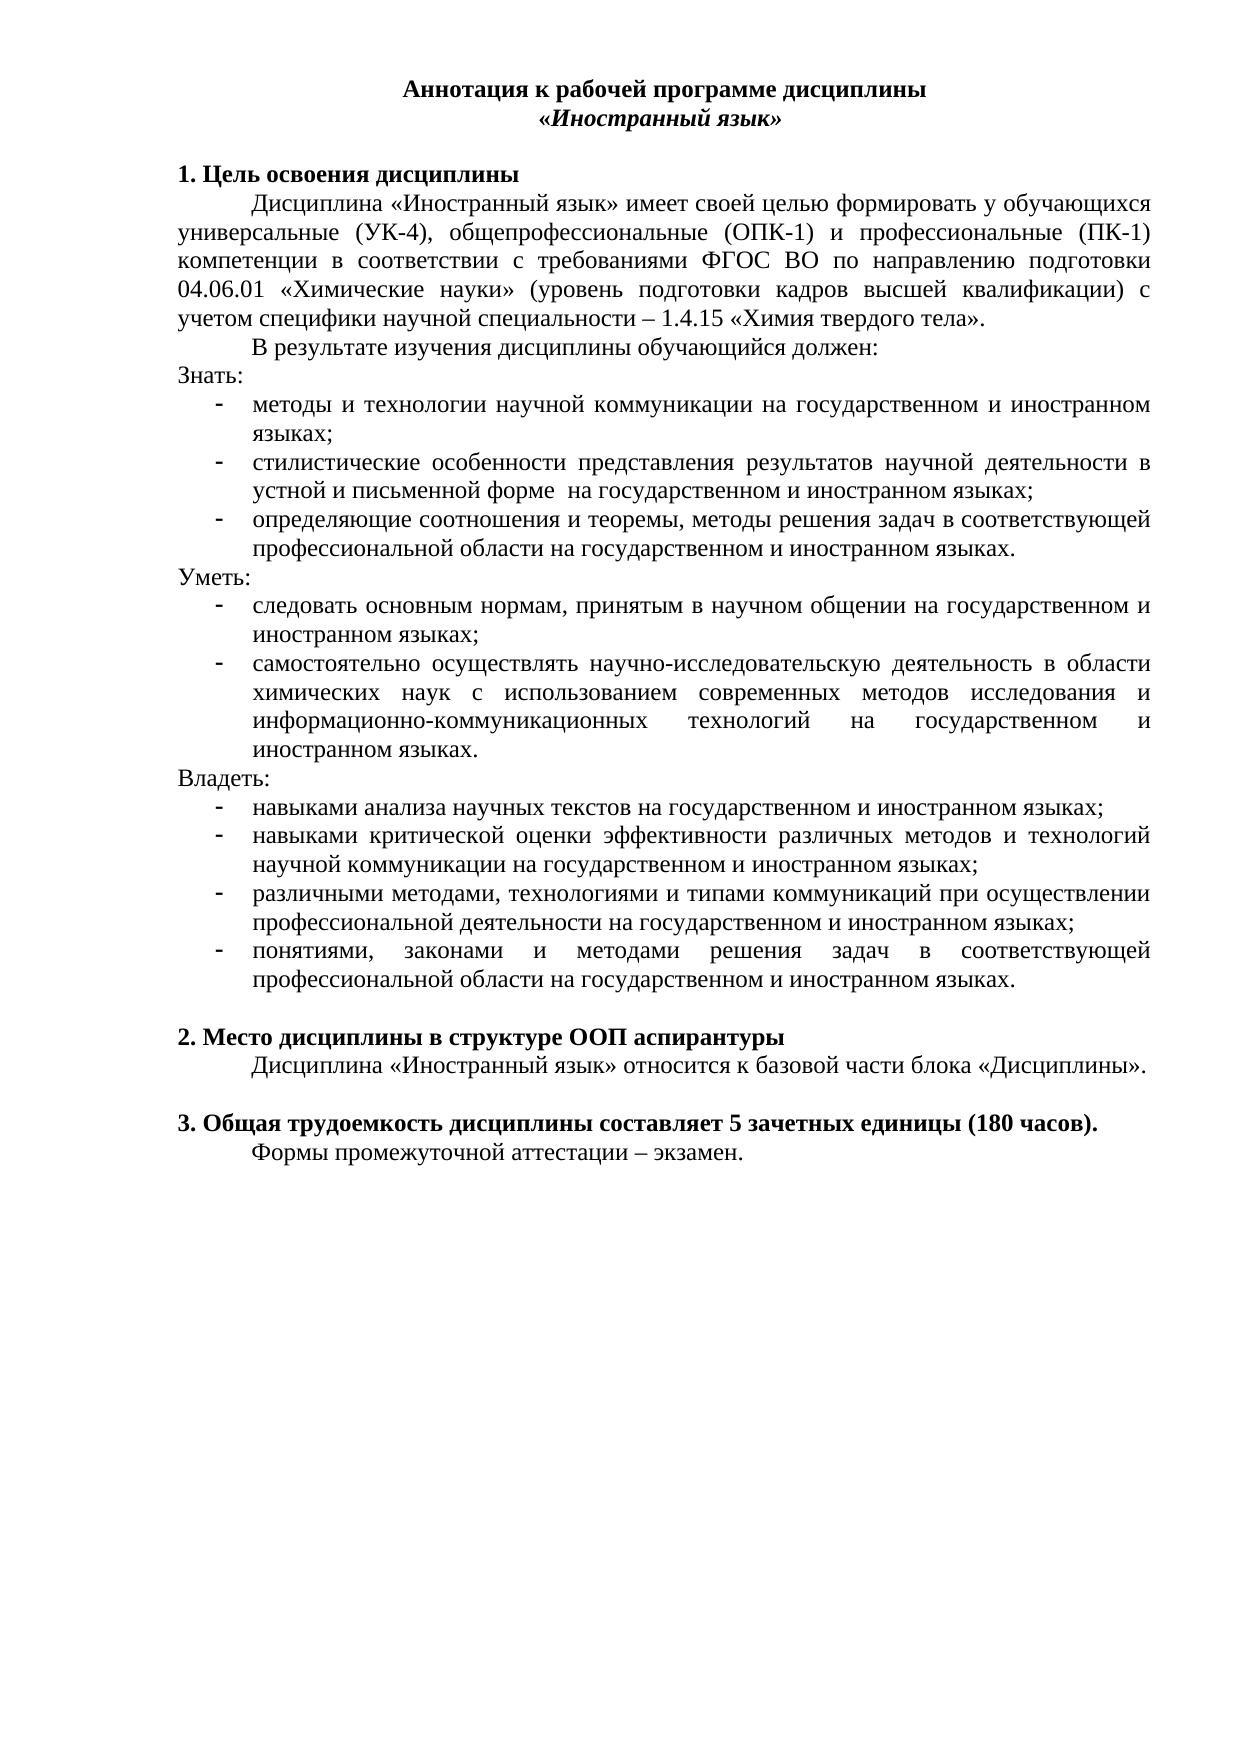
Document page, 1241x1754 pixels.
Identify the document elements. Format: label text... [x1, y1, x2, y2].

text «Иностранный язык» [177, 103, 1152, 159]
text Владеть: [177, 763, 1152, 792]
list навыками анализа научных текстов на государственном и иностранном языках; [215, 792, 1152, 821]
list самостоятельно осуществлять научно-исследовательскую деятельность в области химических наук с использованием современных методов исследования и информационно-коммуникационных технологий на государственном и иностранном языках. [215, 648, 1152, 763]
list стилистические особенности представления результатов научной деятельности в устной и письменной форме на государственном и иностранном языках; [215, 447, 1152, 504]
text Формы промежуточной аттестации – экзамен. [177, 1137, 1152, 1166]
text Дисциплина «Иностранный язык» имеет своей целью формировать у обучающихся универсальные (УК-4), общепрофессиональные (ОПК-1) и профессиональные (ПК-1) компетенции в соответствии с требованиями ФГОС ВО по направлению подготовки 04.06.01 «Химические науки» (уровень подготовки кадров высшей квалификации) с учетом специфики научной специальности – 1.4.15 «Химия твердого тела». [177, 188, 1152, 332]
text Уметь: [177, 562, 1152, 591]
list различными методами, технологиями и типами коммуникаций при осуществлении профессиональной деятельности на государственном и иностранном языках; [215, 878, 1152, 936]
text 1. Цель освоения дисциплины [177, 159, 1152, 188]
list понятиями, законами и методами решения задач в соответствующей профессиональной области на государственном и иностранном языках. [215, 936, 1152, 993]
list следовать основным нормам, принятым в научном общении на государственном и иностранном языках; [215, 591, 1152, 648]
list определяющие соотношения и теоремы, методы решения задач в соответствующей профессиональной области на государственном и иностранном языках. [215, 504, 1152, 562]
text Дисциплина «Иностранный язык» относится к базовой части блока «Дисциплины». [177, 1051, 1152, 1079]
text 2. Место дисциплины в структуре ООП аспирантуры [177, 1022, 1152, 1051]
text Аннотация к рабочей программе дисциплины [177, 74, 1152, 103]
text 3. Общая трудоемкость дисциплины составляет 5 зачетных единицы (180 часов). [177, 1108, 1152, 1137]
list навыками критической оценки эффективности различных методов и технологий научной коммуникации на государственном и иностранном языках; [215, 821, 1152, 878]
list методы и технологии научной коммуникации на государственном и иностранном языках; [215, 389, 1152, 447]
text В результате изучения дисциплины обучающийся должен: [177, 332, 1152, 361]
text Знать: [177, 361, 1152, 389]
